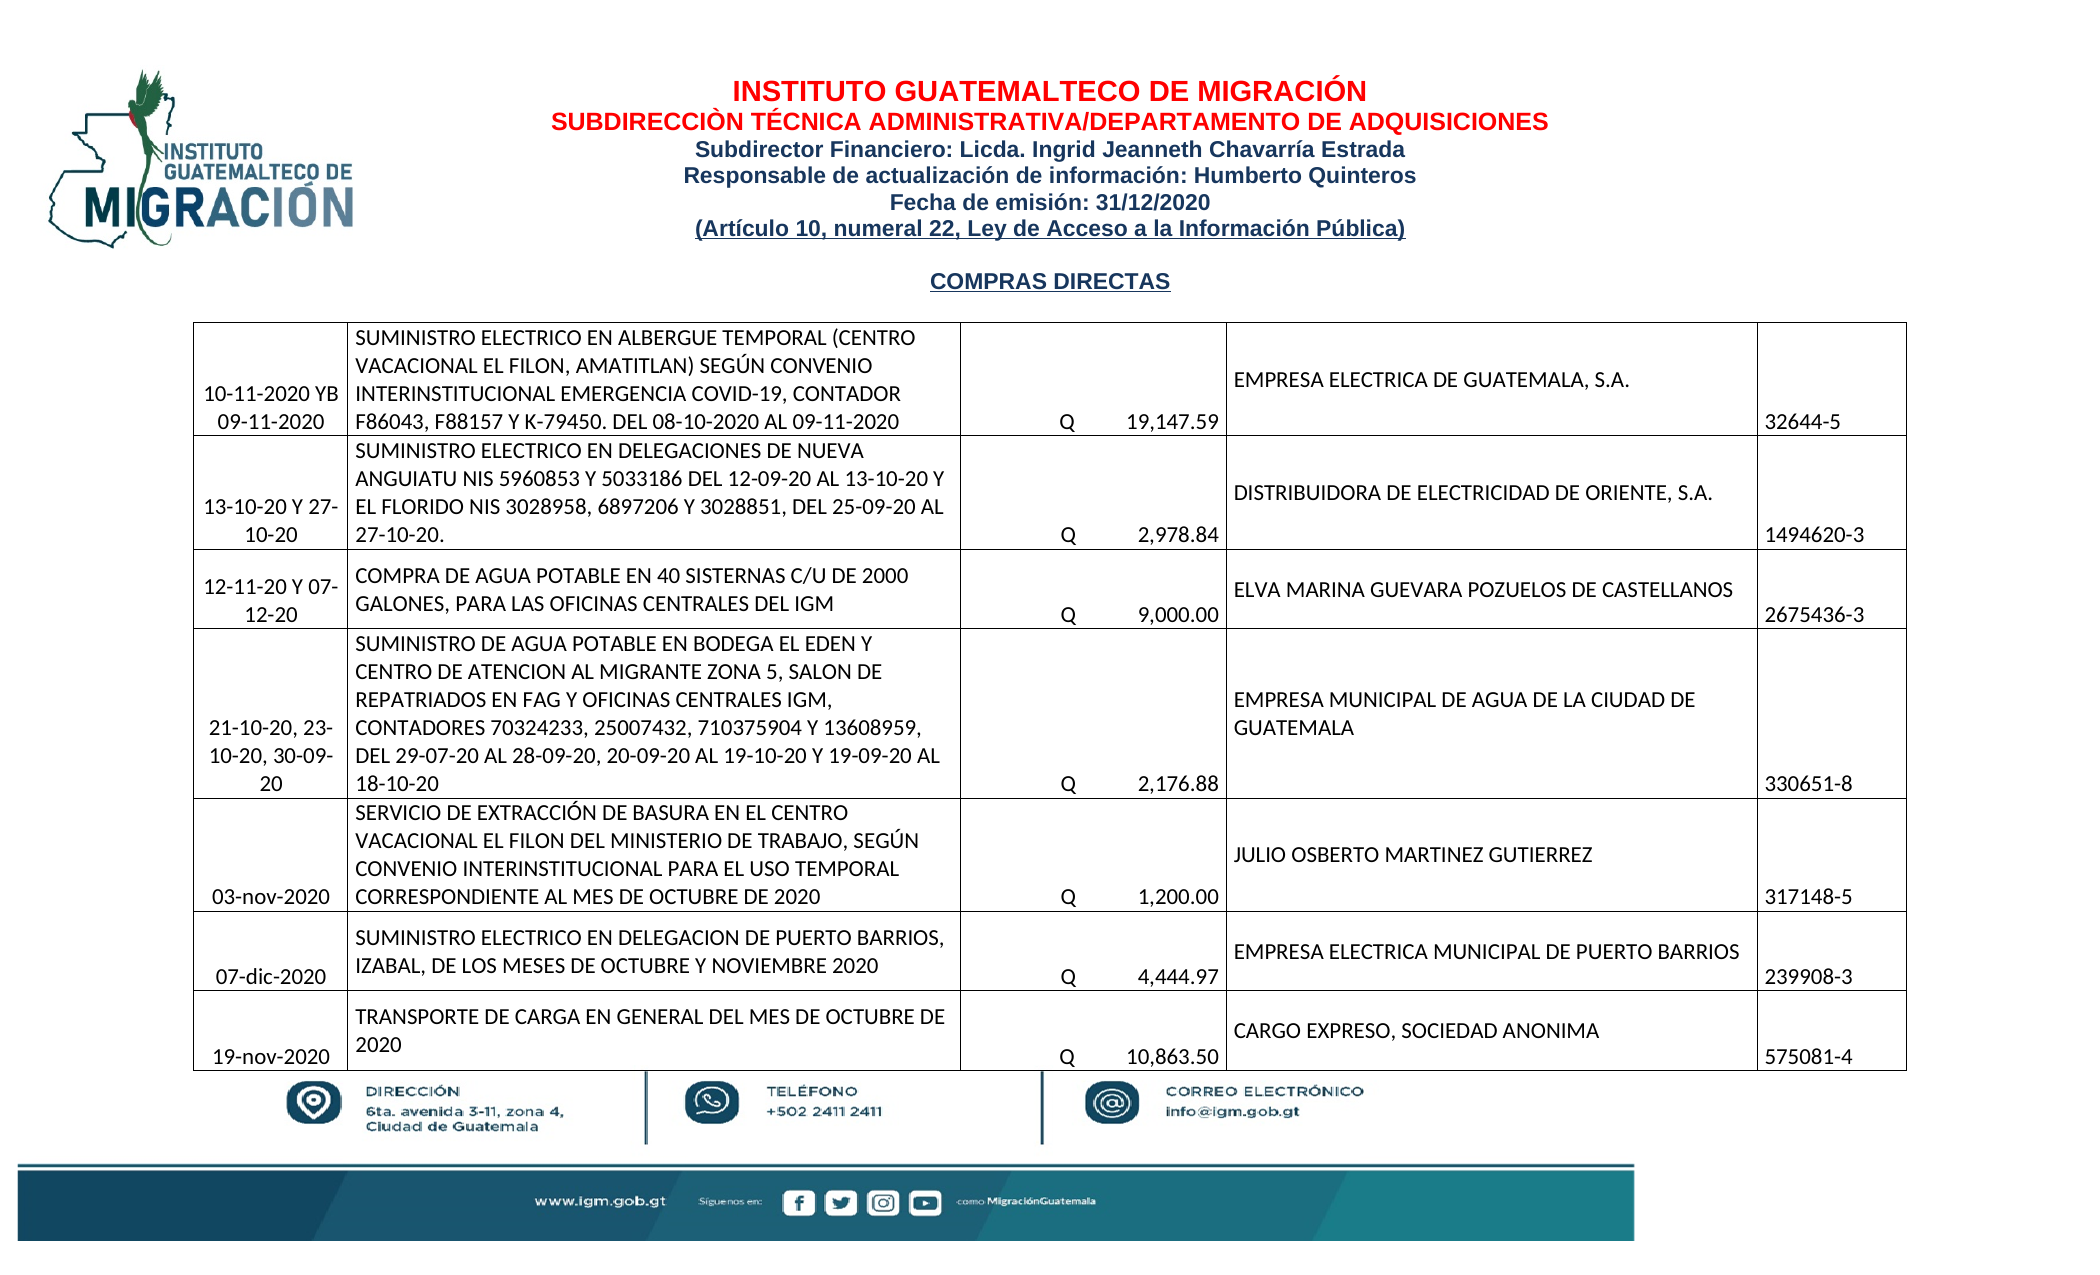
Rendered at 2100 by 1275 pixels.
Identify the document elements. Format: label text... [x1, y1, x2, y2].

table_cell 07-dic-2020 [194, 912, 347, 990]
table_cell 330651-8 [1758, 629, 1906, 797]
table_cell JULIO OSBERTO MARTINEZ GUTIERREZ [1227, 799, 1757, 911]
table_cell 12-11-20 Y 07-12-20 [194, 550, 347, 628]
table_cell Q 9,000.00 [961, 550, 1226, 628]
table_cell 575081-4 [1758, 991, 1906, 1070]
table_cell EMPRESA MUNICIPAL DE AGUA DE LA CIUDAD DE GUATEMALA [1227, 629, 1757, 797]
table_cell SUMINISTRO DE AGUA POTABLE EN BODEGA EL EDEN Y CENTRO DE ATENCION AL MIGRANTE ZONA 5, SALON DE REPATRIADOS EN FAG Y OFICINAS CENTRALES IGM, CONTADORES 70324233, 25007432, 710375904 Y 13608959, DEL 29-07-20 AL 28-09-20, 20-09-20 AL 19-10-20 Y 19-09-20 AL 18-10-20 [348, 629, 960, 797]
table_cell Q 4,444.97 [961, 912, 1226, 990]
table_cell 03-nov-2020 [194, 799, 347, 911]
table_cell SERVICIO DE EXTRACCIÓN DE BASURA EN EL CENTRO VACACIONAL EL FILON DEL MINISTERIO DE TRABAJO, SEGÚN CONVENIO INTERINSTITUCIONAL PARA EL USO TEMPORAL CORRESPONDIENTE AL MES DE OCTUBRE DE 2020 [348, 799, 960, 911]
table_cell Q 10,863.50 [961, 991, 1226, 1070]
picture [17, 1065, 1635, 1241]
table_cell EMPRESA ELECTRICA MUNICIPAL DE PUERTO BARRIOS [1227, 912, 1757, 990]
table_cell TRANSPORTE DE CARGA EN GENERAL DEL MES DE OCTUBRE DE 2020 [348, 991, 960, 1070]
table_cell 2675436-3 [1758, 550, 1906, 628]
table_cell 10-11-2020 YB 09-11-2020 [194, 323, 347, 435]
table_cell 239908-3 [1758, 912, 1906, 990]
table_cell 317148-5 [1758, 799, 1906, 911]
table_cell Q 2,176.88 [961, 629, 1226, 797]
table_cell 32644-5 [1758, 323, 1906, 435]
table_cell CARGO EXPRESO, SOCIEDAD ANONIMA [1227, 991, 1757, 1070]
table_cell SUMINISTRO ELECTRICO EN ALBERGUE TEMPORAL (CENTRO VACACIONAL EL FILON, AMATITLAN) SEGÚN CONVENIO INTERINSTITUCIONAL EMERGENCIA COVID-19, CONTADOR F86043, F88157 Y K-79450. DEL 08-10-2020 AL 09-11-2020 [348, 323, 960, 435]
table_cell SUMINISTRO ELECTRICO EN DELEGACIONES DE NUEVA ANGUIATU NIS 5960853 Y 5033186 DEL 12-09-20 AL 13-10-20 Y EL FLORIDO NIS 3028958, 6897206 Y 3028851, DEL 25-09-20 AL 27-10-20. [348, 436, 960, 548]
table_cell SUMINISTRO ELECTRICO EN DELEGACION DE PUERTO BARRIOS, IZABAL, DE LOS MESES DE OCTUBRE Y NOVIEMBRE 2020 [348, 912, 960, 990]
table_cell Q 2,978.84 [961, 436, 1226, 548]
table_cell 19-nov-2020 [194, 991, 347, 1070]
table_cell Q 1,200.00 [961, 799, 1226, 911]
table_cell COMPRA DE AGUA POTABLE EN 40 SISTERNAS C/U DE 2000 GALONES, PARA LAS OFICINAS CENTRALES DEL IGM [348, 550, 960, 628]
table_cell DISTRIBUIDORA DE ELECTRICIDAD DE ORIENTE, S.A. [1227, 436, 1757, 548]
table_cell ELVA MARINA GUEVARA POZUELOS DE CASTELLANOS [1227, 550, 1757, 628]
table_cell EMPRESA ELECTRICA DE GUATEMALA, S.A. [1227, 323, 1757, 435]
table_cell Q 19,147.59 [961, 323, 1226, 435]
picture [27, 51, 381, 268]
table_cell 21-10-20, 23-10-20, 30-09-20 [194, 629, 347, 797]
table_cell 13-10-20 Y 27-10-20 [194, 436, 347, 548]
table_cell 1494620-3 [1758, 436, 1906, 548]
